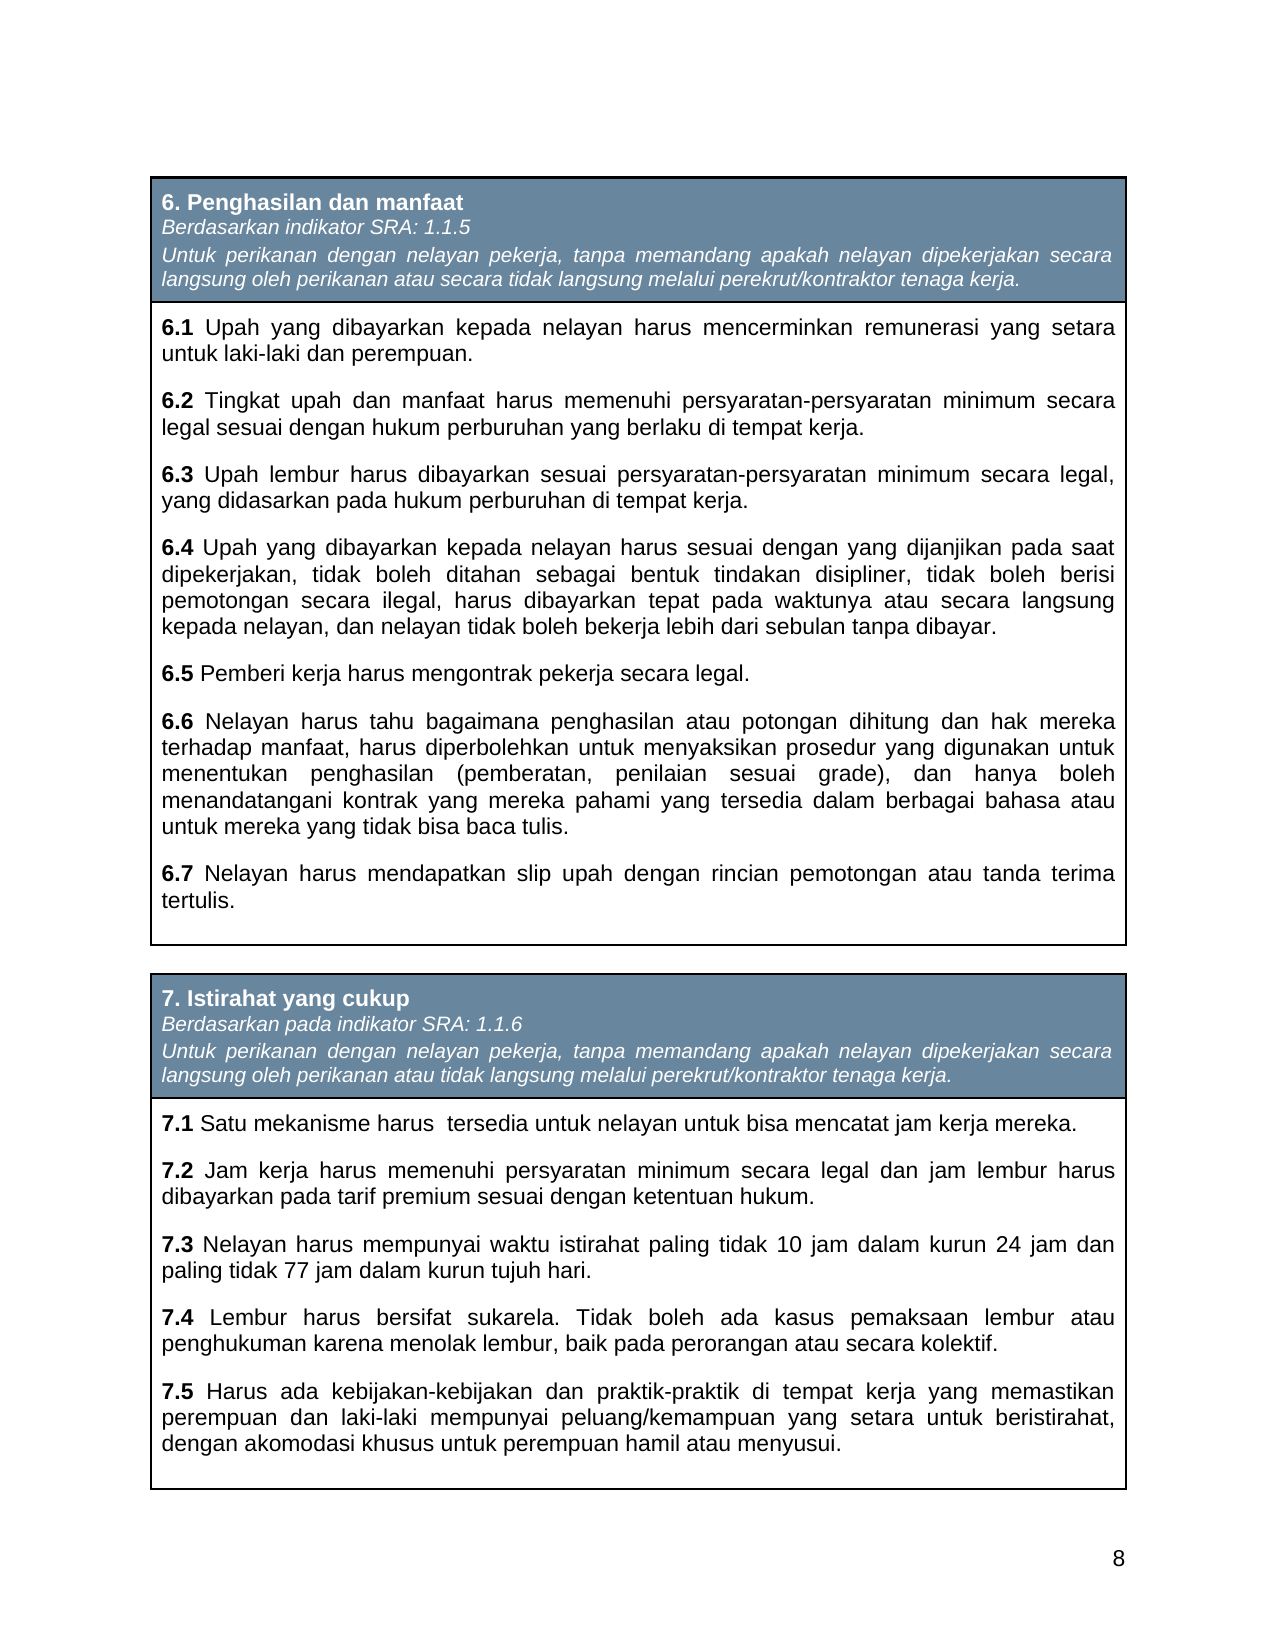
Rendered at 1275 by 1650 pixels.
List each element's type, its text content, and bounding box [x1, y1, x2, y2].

table_header 7. Istirahat yang cukup Berdasarkan pada indikator SRA: 1.1.6 Untuk perikanan dengan nelayan pekerja, tanpa memandang apakah nelayan dipekerjakan secara langsung oleh perikanan atau tidak langsung melalui perekrut/kontraktor tenaga kerja. [152, 975, 1125, 1097]
table_header 6. Penghasilan dan manfaat Berdasarkan indikator SRA: 1.1.5 Untuk perikanan dengan nelayan pekerja, tanpa memandang apakah nelayan dipekerjakan secara langsung oleh perikanan atau secara tidak langsung melalui perekrut/kontraktor tenaga kerja. [152, 179, 1125, 301]
table_cell 6.1 Upah yang dibayarkan kepada nelayan harus mencerminkan remunerasi yang setara untuk laki-laki dan perempuan. 6.2 Tingkat upah dan manfaat harus memenuhi persyaratan-persyaratan minimum secara legal sesuai dengan hukum perburuhan yang berlaku di tempat kerja. 6.3 Upah lembur harus dibayarkan sesuai persyaratan-persyaratan minimum secara legal, yang didasarkan pada hukum perburuhan di tempat kerja. 6.4 Upah yang dibayarkan kepada nelayan harus sesuai dengan yang dijanjikan pada saat dipekerjakan, tidak boleh ditahan sebagai bentuk tindakan disipliner, tidak boleh berisi pemotongan secara ilegal, harus dibayarkan tepat pada waktunya atau secara langsung kepada nelayan, dan nelayan tidak boleh bekerja lebih dari sebulan tanpa dibayar. 6.5 Pemberi kerja harus mengontrak pekerja secara legal. 6.6 Nelayan harus tahu bagaimana penghasilan atau potongan dihitung dan hak mereka terhadap manfaat, harus diperbolehkan untuk menyaksikan prosedur yang digunakan untuk menentukan penghasilan (pemberatan, penilaian sesuai grade), dan hanya boleh menandatangani kontrak yang mereka pahami yang tersedia dalam berbagai bahasa atau untuk mereka yang tidak bisa baca tulis. 6.7 Nelayan harus mendapatkan slip upah dengan rincian pemotongan atau tanda terima tertulis. [152, 303, 1125, 944]
table_cell 7.1 Satu mekanisme harus tersedia untuk nelayan untuk bisa mencatat jam kerja mereka. 7.2 Jam kerja harus memenuhi persyaratan minimum secara legal dan jam lembur harus dibayarkan pada tarif premium sesuai dengan ketentuan hukum. 7.3 Nelayan harus mempunyai waktu istirahat paling tidak 10 jam dalam kurun 24 jam dan paling tidak 77 jam dalam kurun tujuh hari. 7.4 Lembur harus bersifat sukarela. Tidak boleh ada kasus pemaksaan lembur atau penghukuman karena menolak lembur, baik pada perorangan atau secara kolektif. 7.5 Harus ada kebijakan-kebijakan dan praktik-praktik di tempat kerja yang memastikan perempuan dan laki-laki mempunyai peluang/kemampuan yang setara untuk beristirahat, dengan akomodasi khusus untuk perempuan hamil atau menyusui. [152, 1099, 1125, 1488]
